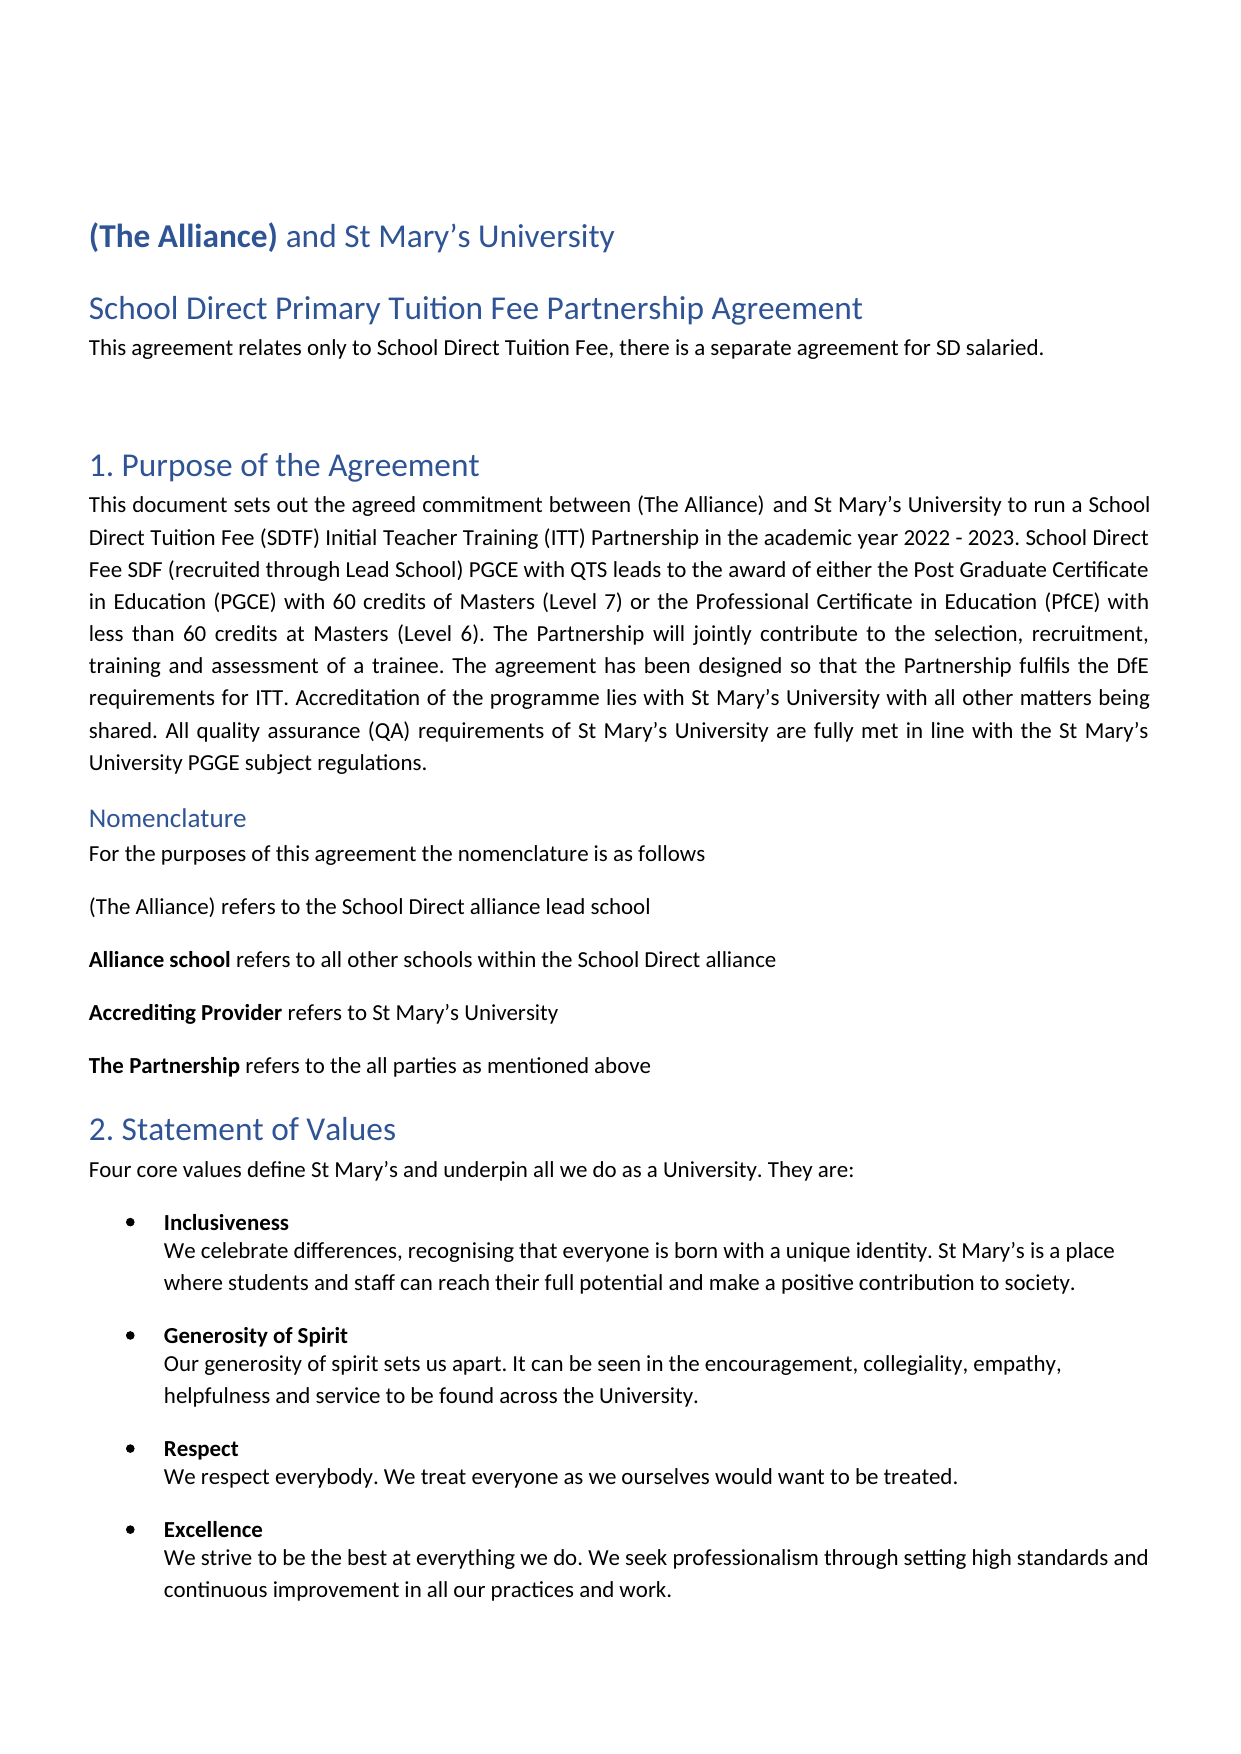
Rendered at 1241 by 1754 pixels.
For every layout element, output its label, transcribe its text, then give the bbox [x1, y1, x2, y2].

text Accrediting Provider refers to St Mary’s University [89, 998, 1152, 1026]
text Four core values define St Mary’s and underpin all we do as a University. They are: [89, 1155, 1152, 1183]
text Alliance school refers to all other schools within the School Direct alliance [89, 945, 1152, 973]
text For the purposes of this agreement the nomenclature is as follows [89, 839, 1152, 867]
subtitle 1. Purpose of the Agreement [89, 444, 1152, 484]
text We strive to be the best at everything we do. We seek professionalism through setting high standards and continuous improvement in all our practices and work. [164, 1543, 1152, 1604]
subtitle (The Alliance) and St Mary’s University [89, 215, 1152, 256]
list Inclusiveness [126, 1208, 1152, 1236]
text We respect everybody. We treat everyone as we ourselves would want to be treated. [164, 1462, 1152, 1490]
text The Partnership refers to the all parties as mentioned above [89, 1051, 1152, 1079]
text This agreement relates only to School Direct Tuition Fee, there is a separate agreement for SD salaried. [89, 333, 1152, 361]
text Our generosity of spirit sets us apart. It can be seen in the encouragement, collegiality, empathy, helpfulness and service to be found across the University. [164, 1349, 1152, 1409]
subtitle Nomenclature [89, 801, 1152, 834]
subtitle School Direct Primary Tuition Fee Partnership Agreement [89, 287, 1152, 327]
subtitle 2. Statement of Values [89, 1108, 1152, 1149]
text We celebrate differences, recognising that everyone is born with a unique identity. St Mary’s is a place where students and staff can reach their full potential and make a positive contribution to society. [164, 1236, 1152, 1296]
list Excellence [126, 1515, 1152, 1543]
text This document sets out the agreed commitment between (The Alliance) and St Mary’s University to run a School Direct Tuition Fee (SDTF) Initial Teacher Training (ITT) Partnership in the academic year 2022 - 2023. School Direct Fee SDF (recruited through Lead School) PGCE with QTS leads to the award of either the Post Graduate Certificate in Education (PGCE) with 60 credits of Masters (Level 7) or the Professional Certificate in Education (PfCE) with less than 60 credits at Masters (Level 6). The Partnership will jointly contribute to the selection, recruitment, training and assessment of a trainee. The agreement has been designed so that the Partnership fulfils the DfE requirements for ITT. Accreditation of the programme lies with St Mary’s University with all other matters being shared. All quality assurance (QA) requirements of St Mary’s University are fully met in line with the St Mary’s University PGGE subject regulations. [89, 490, 1152, 776]
list Generosity of Spirit [126, 1321, 1152, 1349]
text (The Alliance) refers to the School Direct alliance lead school [89, 892, 1152, 920]
list Respect [126, 1434, 1152, 1462]
